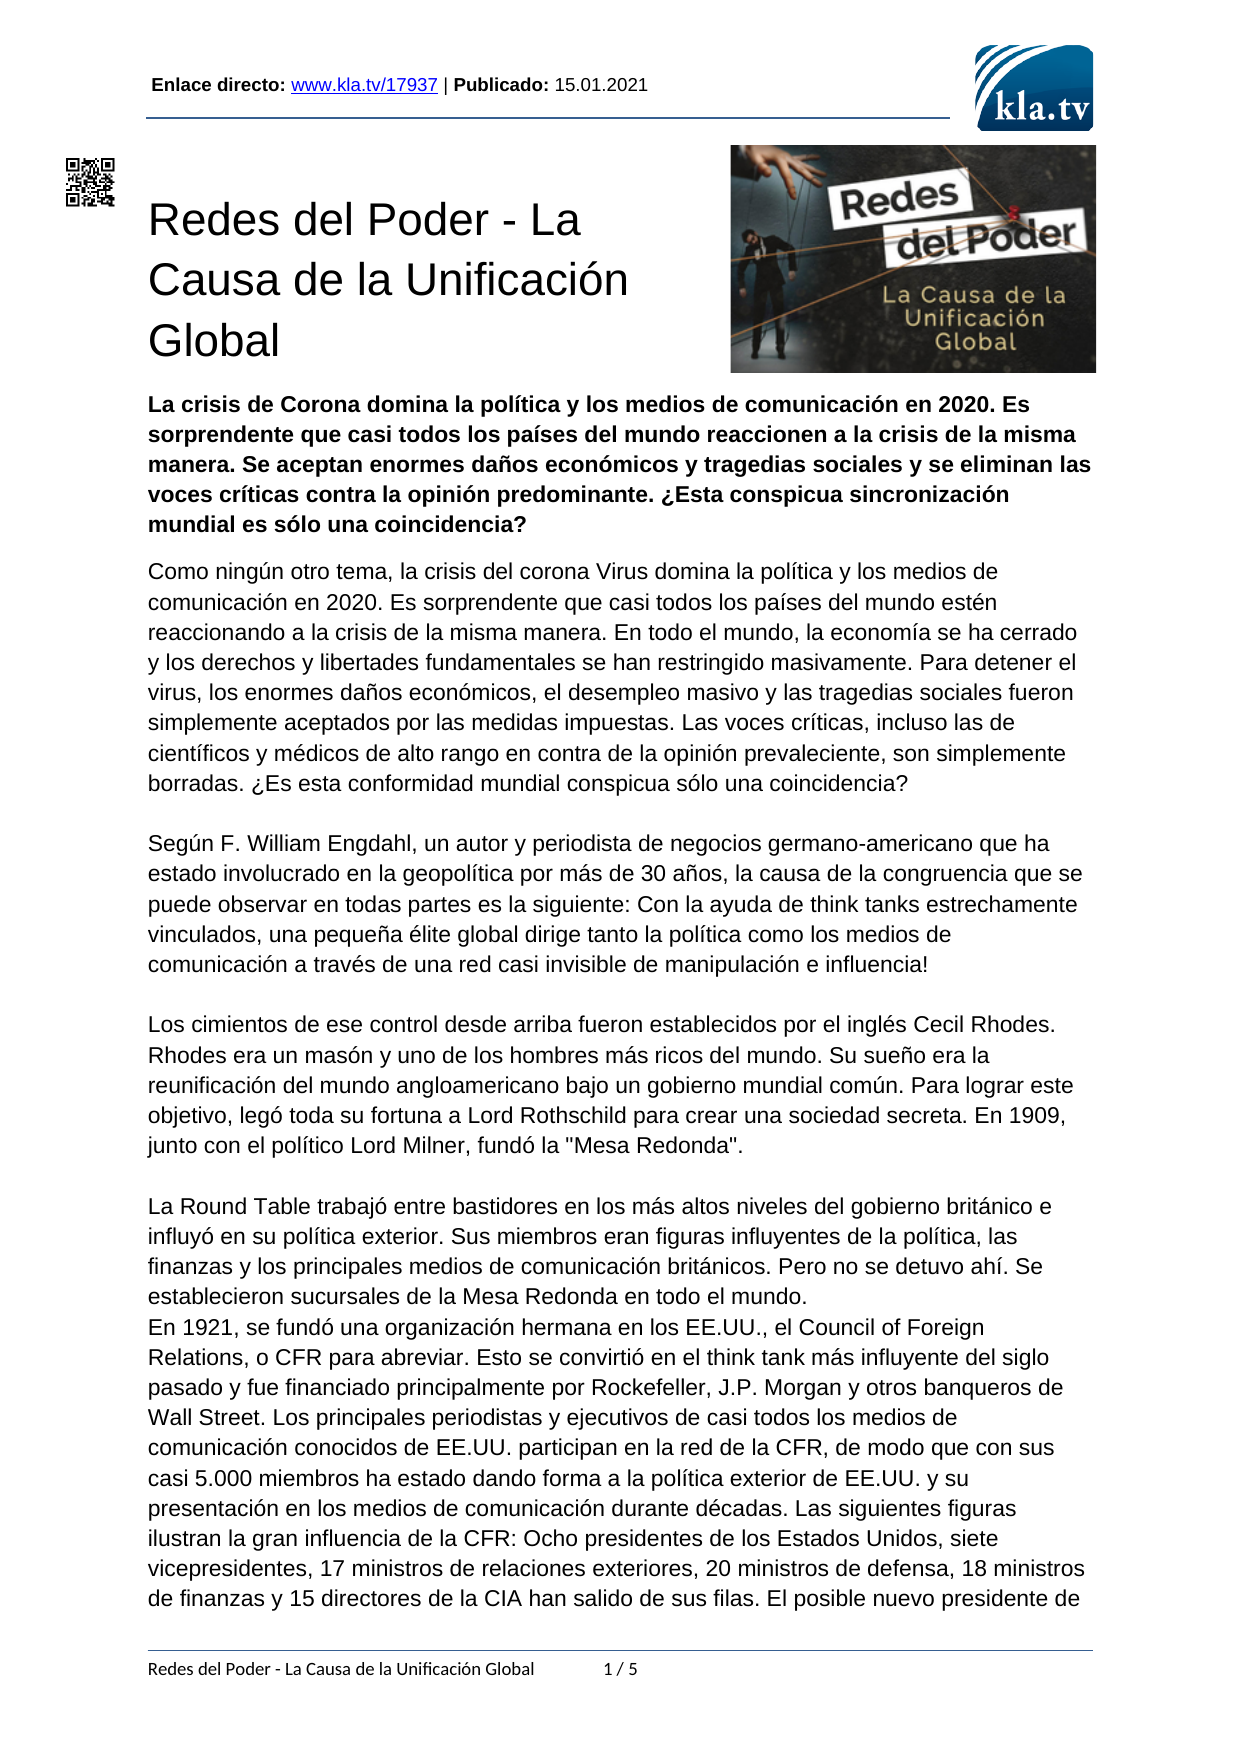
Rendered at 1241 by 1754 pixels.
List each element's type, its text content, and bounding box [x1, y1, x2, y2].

text Redes del Poder - La Causa de la Unificación Global [148, 192, 1093, 366]
text La crisis de Corona domina la política y los medios de comunicación en 2020. Es sorprendente que casi todos los países del mundo reaccionen a la crisis de la misma manera. Se aceptan enormes daños económicos y tragedias sociales y se eliminan las voces críticas contra la opinión predominante. ¿Esta conspicua sincronización mundial es sólo una coincidencia? [148, 391, 1093, 538]
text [148, 558, 1093, 1612]
